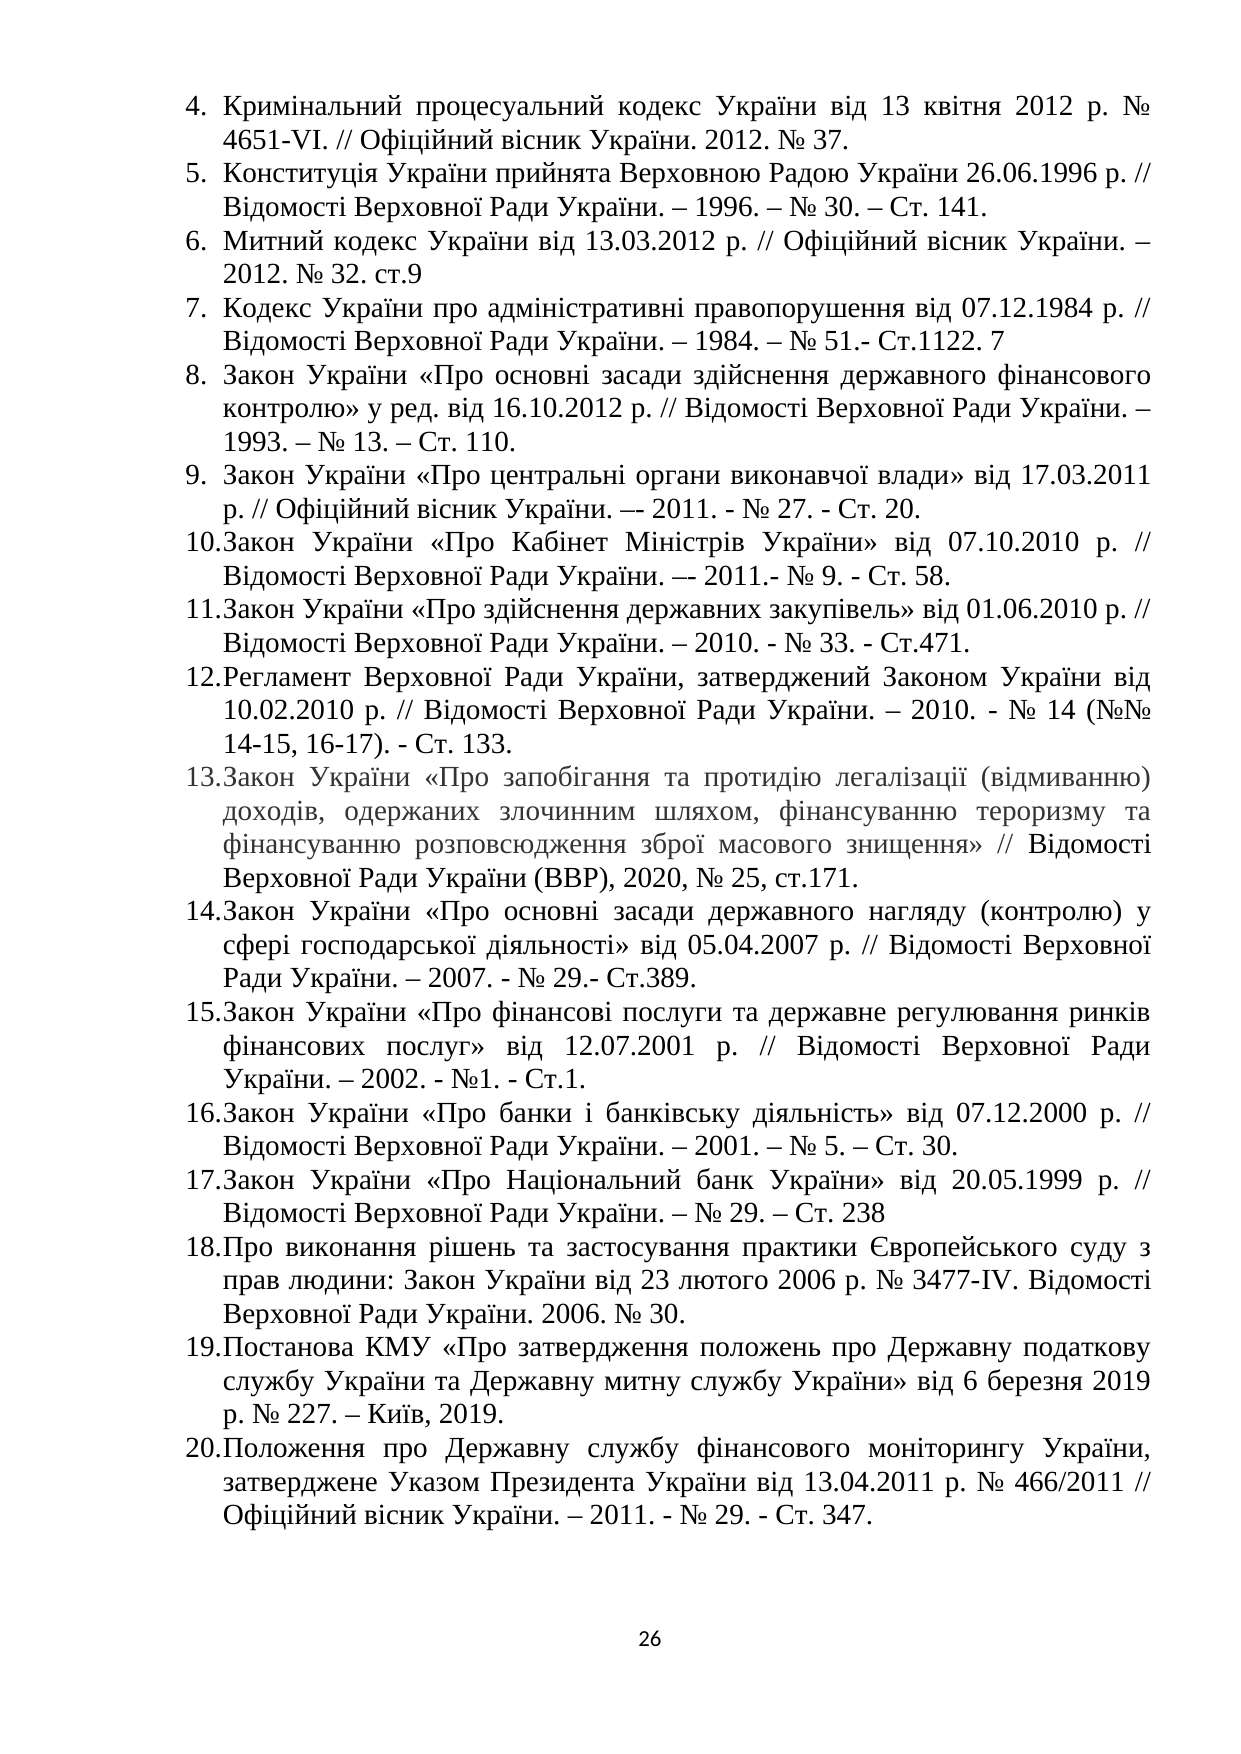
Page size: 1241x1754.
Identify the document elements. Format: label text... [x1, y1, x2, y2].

list Конституція України прийнята Верховною Радою України 26.06.1996 р. // Відомості Верховної Ради України. – 1996. – № 30. – Ст. 141. [185, 223, 1152, 290]
list Кодекс України про адміністративні правопорушення від 07.12.1984 р. // Відомості Верховної Ради України. – 1984. – № 51.- Ст.1122. 7 [185, 357, 1152, 424]
list Про виконання рішень та застосування практики Європейського суду з прав людини: Закон України від 23 лютого 2006 р. № 3477-IV. Відомості Верховної Ради України. 2006. № 30. [185, 1296, 1152, 1397]
list Закон України «Про банки і банківську діяльність» від 07.12.2000 р. // Відомості Верховної Ради України. – 2001. – № 5. – Ст. 30. [185, 1162, 1152, 1229]
list Закон України «Про основні засади здійснення державного фінансового контролю» у ред. від 16.10.2012 р. // Відомості Верховної Ради України. – 1993. – № 13. – Ст. 110. [185, 424, 1152, 524]
list Закон України «Про Національний банк України» від 20.05.1999 р. // Відомості Верховної Ради України. – № 29. – Ст. 238 [185, 1229, 1152, 1296]
list Кримінальний процесуальний кодекс України від 13 квітня 2012 р. № 4651-VI. // Офіційний вісник України. 2012. № 37. [185, 156, 1152, 223]
list Закон України «Про здійснення державних закупівель» від 01.06.2010 р. // Відомості Верховної Ради України. – 2010. - № 33. - Ст.471. [185, 659, 1152, 726]
list Цивільний кодекс України від 16 січня 2003 р. № 435-IV. Відомості Верховної Ради України. 2003. № 40–44. [185, 88, 1152, 156]
list Закон України «Про основні засади державного нагляду (контролю) у сфері господарської діяльності» від 05.04.2007 р. // Відомості Верховної Ради України. – 2007. - № 29.- Ст.389. [185, 961, 1152, 1061]
list Положення про Державну службу фінансового моніторингу України, затверджене Указом Президента України від 13.04.2011 р. № 466/2011 // Офіційний вісник України. – 2011. - № 29. - Ст. 347. [185, 1497, 1152, 1598]
list Регламент Верховної Ради України, затверджений Законом України від 10.02.2010 р. // Відомості Верховної Ради України. – 2010. - № 14 (№№ 14-15, 16-17). - Ст. 133. [185, 726, 1152, 826]
list Постанова КМУ «Про затвердження положень про Державну податкову службу України та Державну митну службу України» від 6 березня 2019 р. № 227. – Київ, 2019. [185, 1397, 1152, 1497]
list Закон України «Про центральні органи виконавчої влади» від 17.03.2011 р. // Офіційний вісник України. –- 2011. - № 27. - Ст. 20. [185, 524, 1152, 592]
list Митний кодекс України від 13.03.2012 р. // Офіційний вісник України. – 2012. № 32. ст.9 [185, 290, 1152, 357]
list Закон України «Про запобігання та протидію легалізації (відмиванню) доходів, одержаних злочинним шляхом, фінансуванню тероризму та фінансуванню розповсюдження зброї масового знищення» // Відомості Верховної Ради України (ВВР), 2020, № 25, ст.171. [185, 826, 1152, 961]
list Закон України «Про Кабінет Міністрів України» від 07.10.2010 р. // Відомості Верховної Ради України. –- 2011.- № 9. - Ст. 58. [185, 592, 1152, 659]
list Закон України «Про фінансові послуги та державне регулювання ринків фінансових послуг» від 12.07.2001 р. // Відомості Верховної Ради України. – 2002. - №1. - Ст.1. [185, 1061, 1152, 1162]
